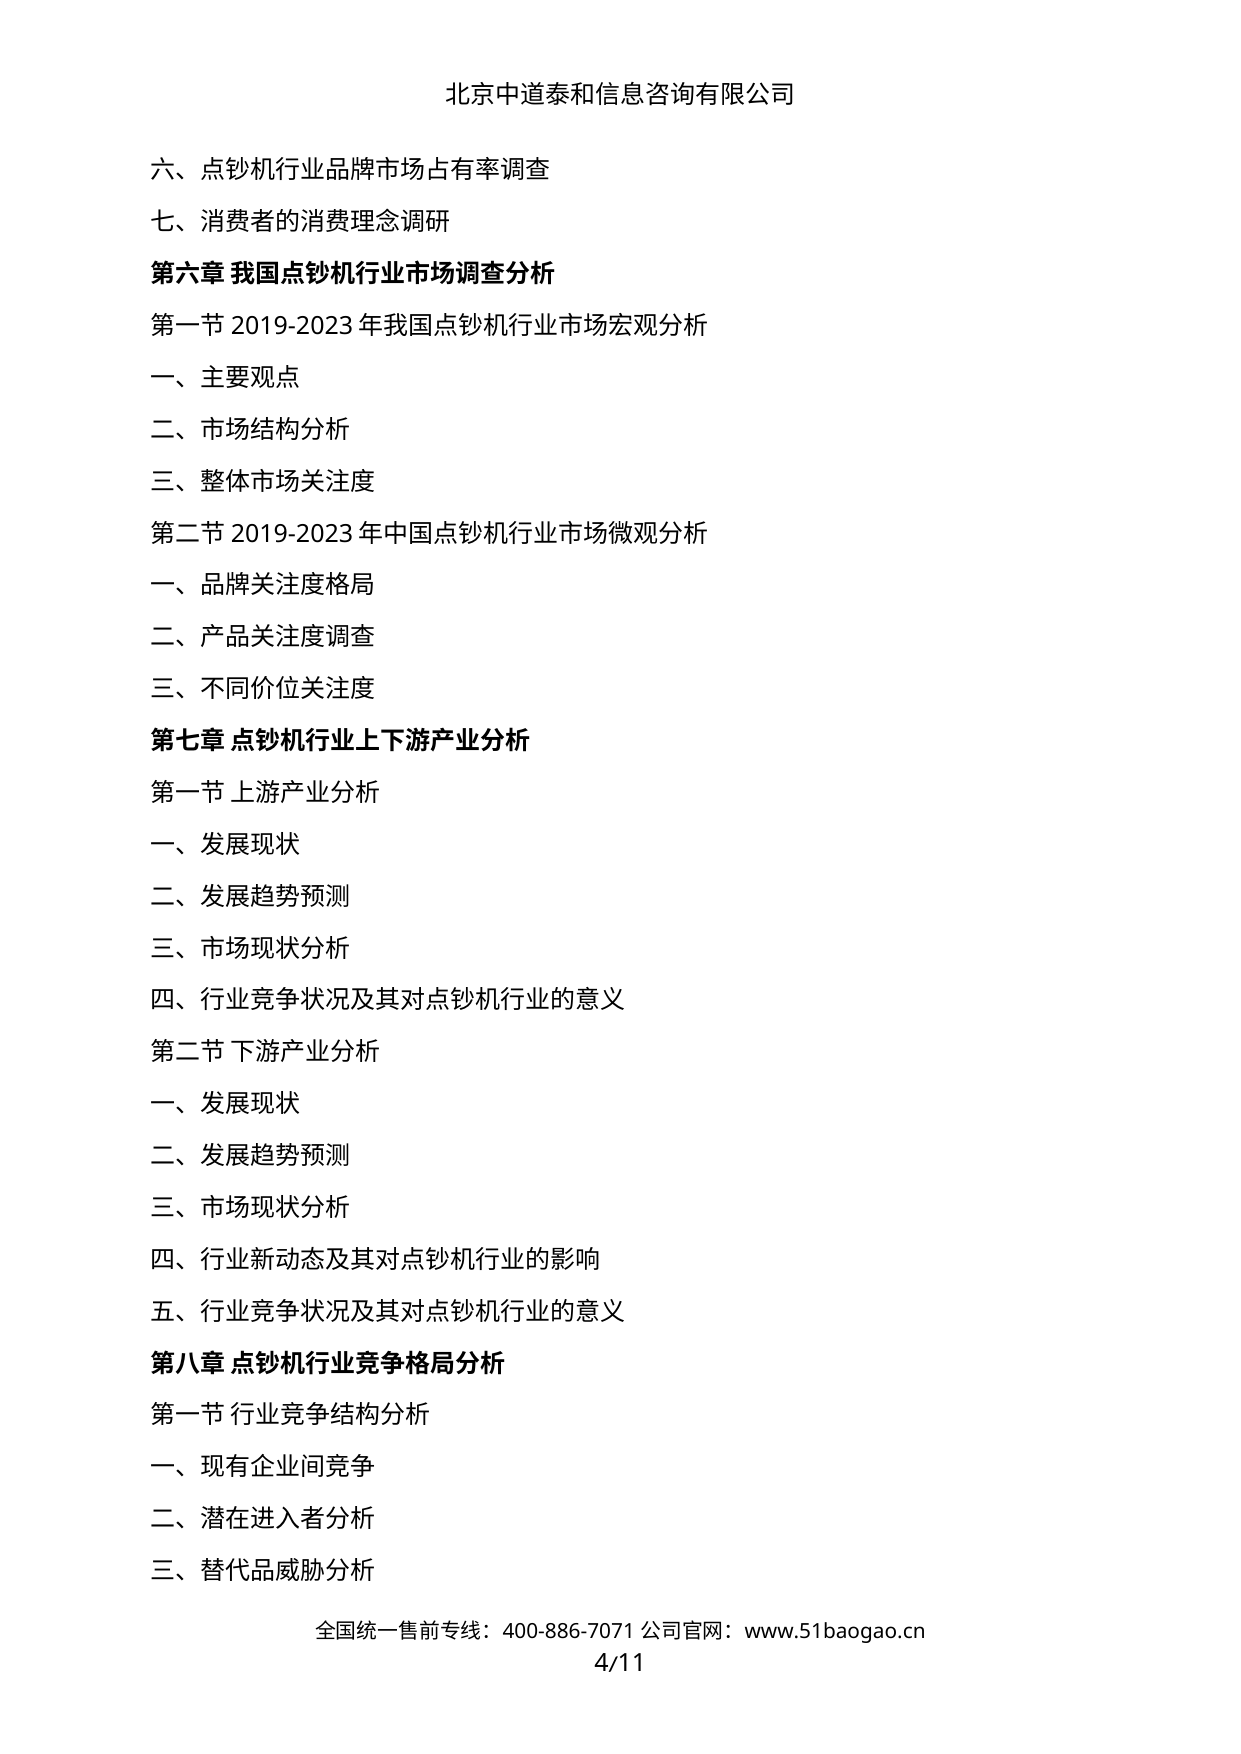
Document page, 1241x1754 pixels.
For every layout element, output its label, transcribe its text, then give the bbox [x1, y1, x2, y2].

text 七、消费者的消费理念调研 [150, 202, 1090, 238]
text 四、行业新动态及其对点钞机行业的影响 [150, 1239, 1090, 1276]
text 三、整体市场关注度 [150, 461, 1090, 497]
text 第二节 下游产业分析 [150, 1032, 1090, 1068]
text 第一节 上游产业分析 [150, 772, 1090, 809]
text 第二节 2019-2023年中国点钞机行业市场微观分析 [150, 513, 1090, 549]
text 三、替代品威胁分析 [150, 1551, 1090, 1587]
text 一、现有企业间竞争 [150, 1447, 1090, 1483]
text 第六章 我国点钞机行业市场调查分析 [150, 254, 1090, 290]
text 六、点钞机行业品牌市场占有率调查 [150, 150, 1090, 186]
text 五、行业竞争状况及其对点钞机行业的意义 [150, 1291, 1090, 1327]
text 二、市场结构分析 [150, 409, 1090, 446]
text 一、发展现状 [150, 1084, 1090, 1120]
text 二、发展趋势预测 [150, 876, 1090, 912]
text 一、品牌关注度格局 [150, 565, 1090, 601]
text 一、主要观点 [150, 357, 1090, 394]
text 三、市场现状分析 [150, 1187, 1090, 1224]
text 二、发展趋势预测 [150, 1136, 1090, 1172]
text 第一节 行业竞争结构分析 [150, 1395, 1090, 1431]
text 第一节 2019-2023年我国点钞机行业市场宏观分析 [150, 306, 1090, 342]
text 第七章 点钞机行业上下游产业分析 [150, 721, 1090, 757]
text 第八章 点钞机行业竞争格局分析 [150, 1343, 1090, 1379]
text 三、不同价位关注度 [150, 669, 1090, 705]
text 一、发展现状 [150, 824, 1090, 861]
text 二、产品关注度调查 [150, 617, 1090, 653]
text 二、潜在进入者分析 [150, 1499, 1090, 1535]
text 三、市场现状分析 [150, 928, 1090, 964]
text 四、行业竞争状况及其对点钞机行业的意义 [150, 980, 1090, 1016]
